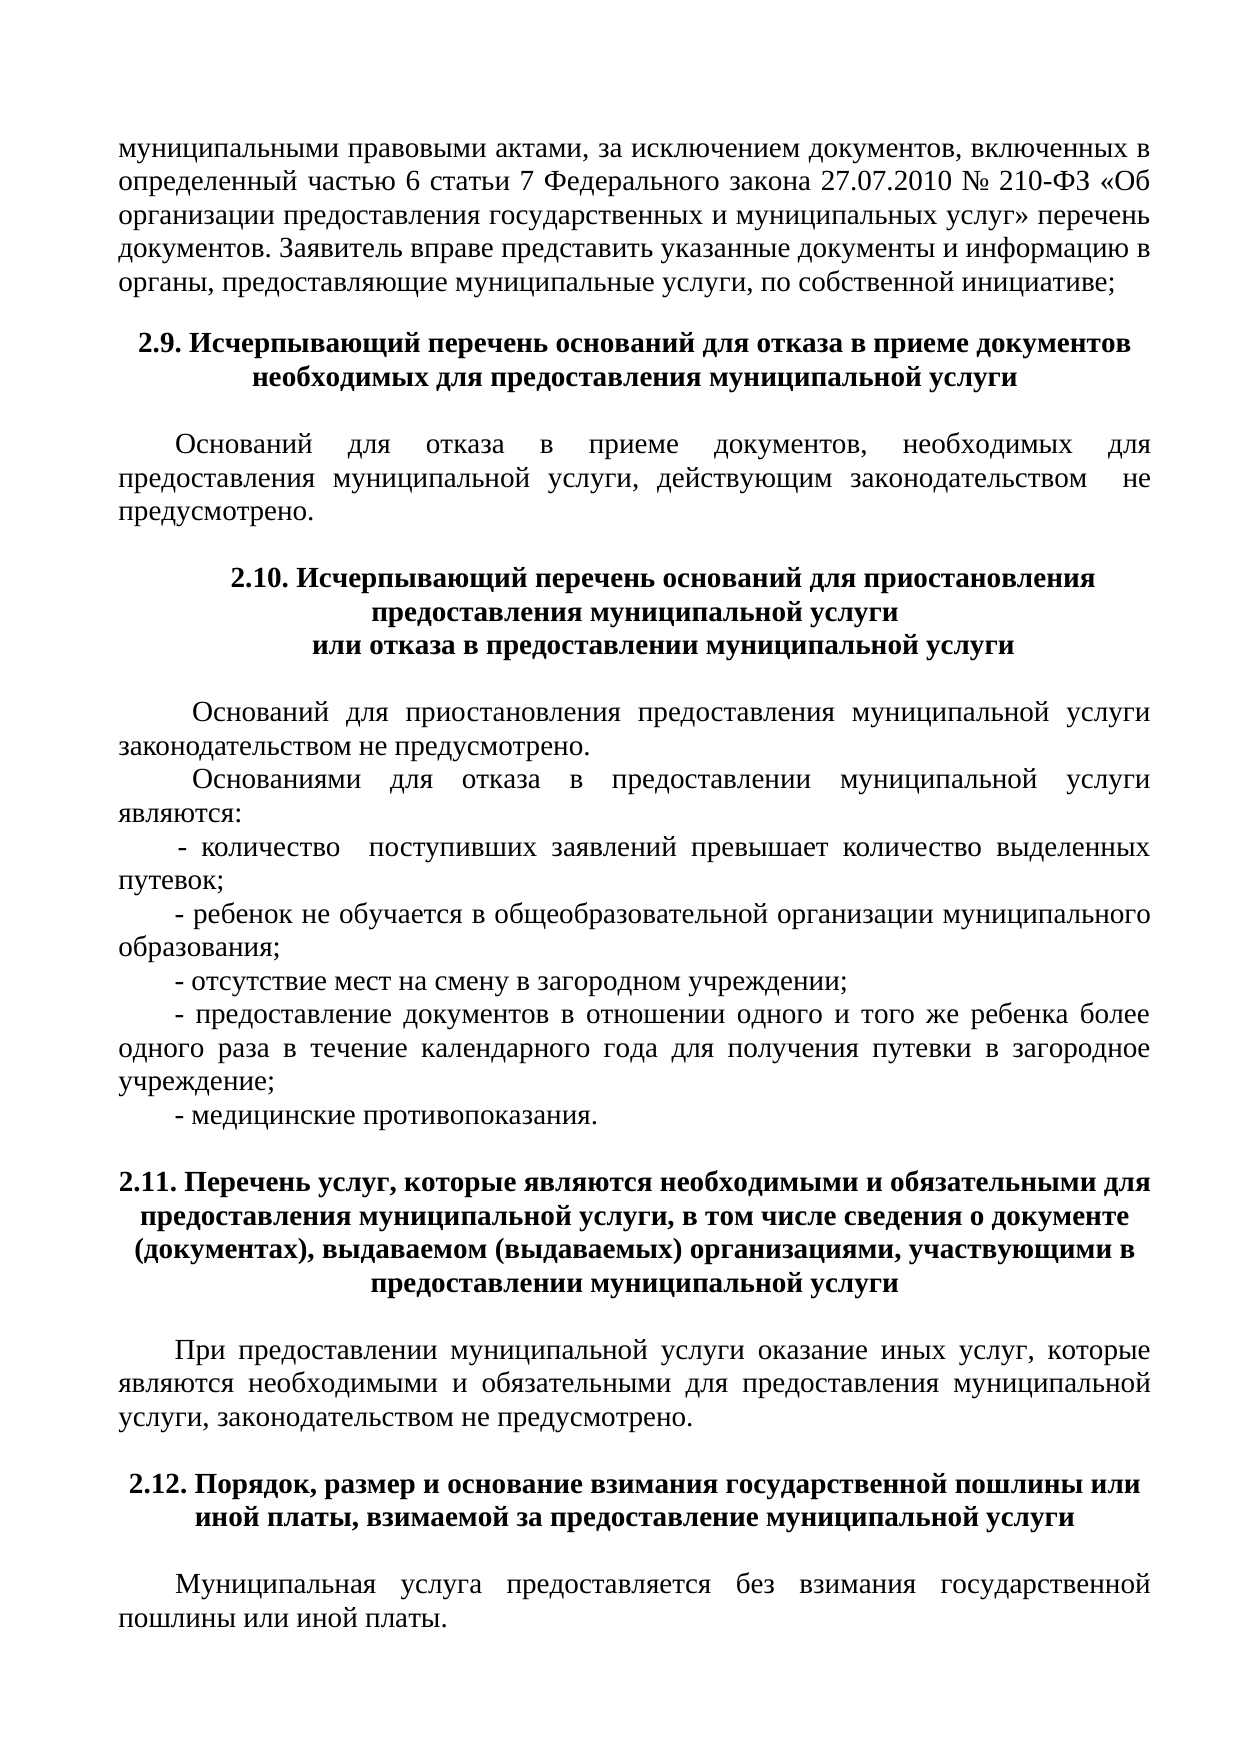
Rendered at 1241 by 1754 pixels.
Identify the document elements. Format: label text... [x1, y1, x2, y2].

text - ребенок не обучается в общеобразовательной организации муниципального образования; [118, 896, 1152, 963]
text - количество поступивших заявлений превышает количество выделенных путевок; [118, 829, 1152, 896]
text Оснований для приостановления предоставления муниципальной услуги законодательством не предусмотрено. [118, 694, 1152, 762]
text 2.12. Порядок, размер и основание взимания государственной пошлины или иной платы, взимаемой за предоставление муниципальной услуги [118, 1466, 1152, 1533]
text или отказа в предоставлении муниципальной услуги [118, 627, 1152, 661]
text Оснований для отказа в приеме документов, необходимых для предоставления муниципальной услуги, действующим законодательством не предусмотрено. [118, 426, 1152, 527]
text - отсутствие мест на смену в загородном учреждении; [118, 963, 1152, 996]
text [118, 130, 1152, 298]
text Муниципальная услуга предоставляется без взимания государственной пошлины или иной платы. [118, 1567, 1152, 1634]
text 2.9. Исчерпывающий перечень оснований для отказа в приеме документов необходимых для предоставления муниципальной услуги [118, 326, 1152, 393]
text 2.10. Исчерпывающий перечень оснований для приостановления предоставления муниципальной услуги [118, 560, 1152, 627]
text - медицинские противопоказания. [118, 1097, 1152, 1131]
text - предоставление документов в отношении одного и того же ребенка более одного раза в течение календарного года для получения путевки в загородное учреждение; [118, 996, 1152, 1097]
text 2.11. Перечень услуг, которые являются необходимыми и обязательными для предоставления муниципальной услуги, в том числе сведения о документе (документах), выдаваемом (выдаваемых) организациями, участвующими в предоставлении муниципальной услуги [118, 1164, 1152, 1298]
text Основаниями для отказа в предоставлении муниципальной услуги являются: [118, 762, 1152, 829]
